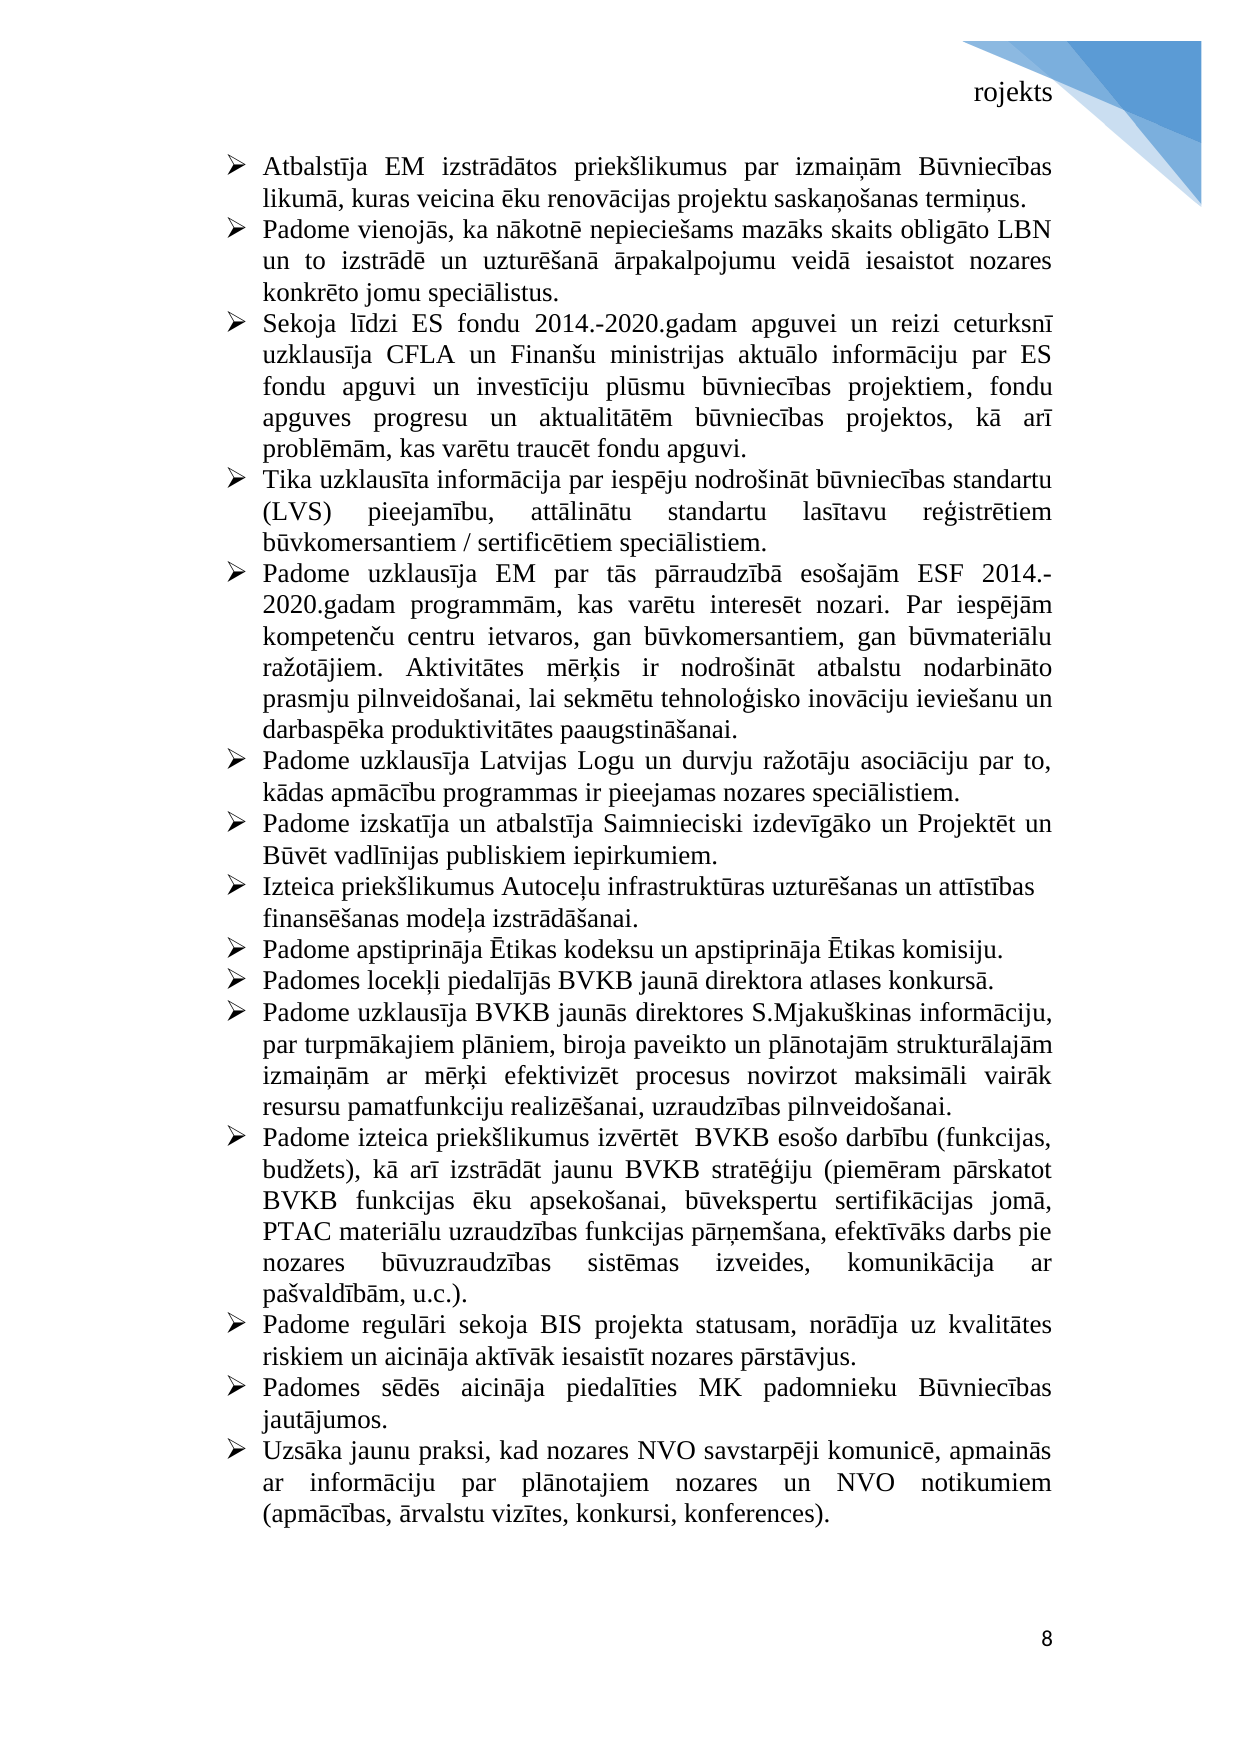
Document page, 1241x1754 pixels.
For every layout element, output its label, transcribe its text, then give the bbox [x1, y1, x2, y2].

list Padome apstiprināja Ētikas kodeksu un apstiprināja Ētikas komisiju. [225, 933, 1053, 964]
list Padomes sēdēs aicināja piedalīties MK padomnieku Būvniecības jautājumos. [225, 1371, 1053, 1434]
list Uzsāka jaunu praksi, kad nozares NVO savstarpēji komunicē, apmainās ar informāciju par plānotajiem nozares un NVO notikumiem (apmācības, ārvalstu vizītes, konkursi, konferences). [225, 1434, 1053, 1528]
list Atbalstīja EM izstrādātos priekšlikumus par izmaiņām Būvniecības likumā, kuras veicina ēku renovācijas projektu saskaņošanas termiņus. [225, 150, 1053, 213]
list Padome uzklausīja EM par tās pārraudzībā esošajām ESF 2014.-2020.gadam programmām, kas varētu interesēt nozari. Par iespējām kompetenču centru ietvaros, gan būvkomersantiem, gan būvmateriālu ražotājiem. Aktivitātes mērķis ir nodrošināt atbalstu nodarbināto prasmju pilnveidošanai, lai sekmētu tehnoloģisko inovāciju ieviešanu un darbaspēka produktivitātes paaugstināšanai. [225, 557, 1053, 744]
list Sekoja līdzi ES fondu 2014.-2020.gadam apguvei un reizi ceturksnī uzklausīja CFLA un Finanšu ministrijas aktuālo informāciju par ES fondu apguvi un investīciju plūsmu būvniecības projektiem, fondu apguves progresu un aktualitātēm būvniecības projektos, kā arī problēmām, kas varētu traucēt fondu apguvi. [225, 307, 1053, 463]
list Padome uzklausīja Latvijas Logu un durvju ražotāju asociāciju par to, kādas apmācību programmas ir pieejamas nozares speciālistiem. [225, 744, 1053, 807]
list Padome izskatīja un atbalstīja Saimnieciski izdevīgāko un Projektēt un Būvēt vadlīnijas publiskiem iepirkumiem. [225, 807, 1053, 870]
list Padome uzklausīja BVKB jaunās direktores S.Mjakuškinas informāciju, par turpmākajiem plāniem, biroja paveikto un plānotajām strukturālajām izmaiņām ar mērķi efektivizēt procesus novirzot maksimāli vairāk resursu pamatfunkciju realizēšanai, uzraudzības pilnveidošanai. [225, 996, 1053, 1121]
picture [962, 41, 1202, 207]
list Padome regulāri sekoja BIS projekta statusam, norādīja uz kvalitātes riskiem un aicināja aktīvāk iesaistīt nozares pārstāvjus. [225, 1309, 1053, 1371]
list Izteica priekšlikumus Autoceļu infrastruktūras uzturēšanas un attīstības finansēšanas modeļa izstrādāšanai. [225, 870, 1053, 933]
list Padome vienojās, ka nākotnē nepieciešams mazāks skaits obligāto LBN un to izstrādē un uzturēšanā ārpakalpojumu veidā iesaistot nozares konkrēto jomu speciālistus. [225, 213, 1053, 307]
list Tika uzklausīta informācija par iespēju nodrošināt būvniecības standartu (LVS) pieejamību, attālinātu standartu lasītavu reģistrētiem būvkomersantiem / sertificētiem speciālistiem. [225, 463, 1053, 557]
list Padome izteica priekšlikumus izvērtēt BVKB esošo darbību (funkcijas, budžets), kā arī izstrādāt jaunu BVKB stratēģiju (piemēram pārskatot BVKB funkcijas ēku apsekošanai, būvekspertu sertifikācijas jomā, PTAC materiālu uzraudzības funkcijas pārņemšana, efektīvāks darbs pie nozares būvuzraudzības sistēmas izveides, komunikācija ar pašvaldībām, u.c.). [225, 1121, 1053, 1309]
list Padomes locekļi piedalījās BVKB jaunā direktora atlases konkursā. [225, 964, 1053, 996]
